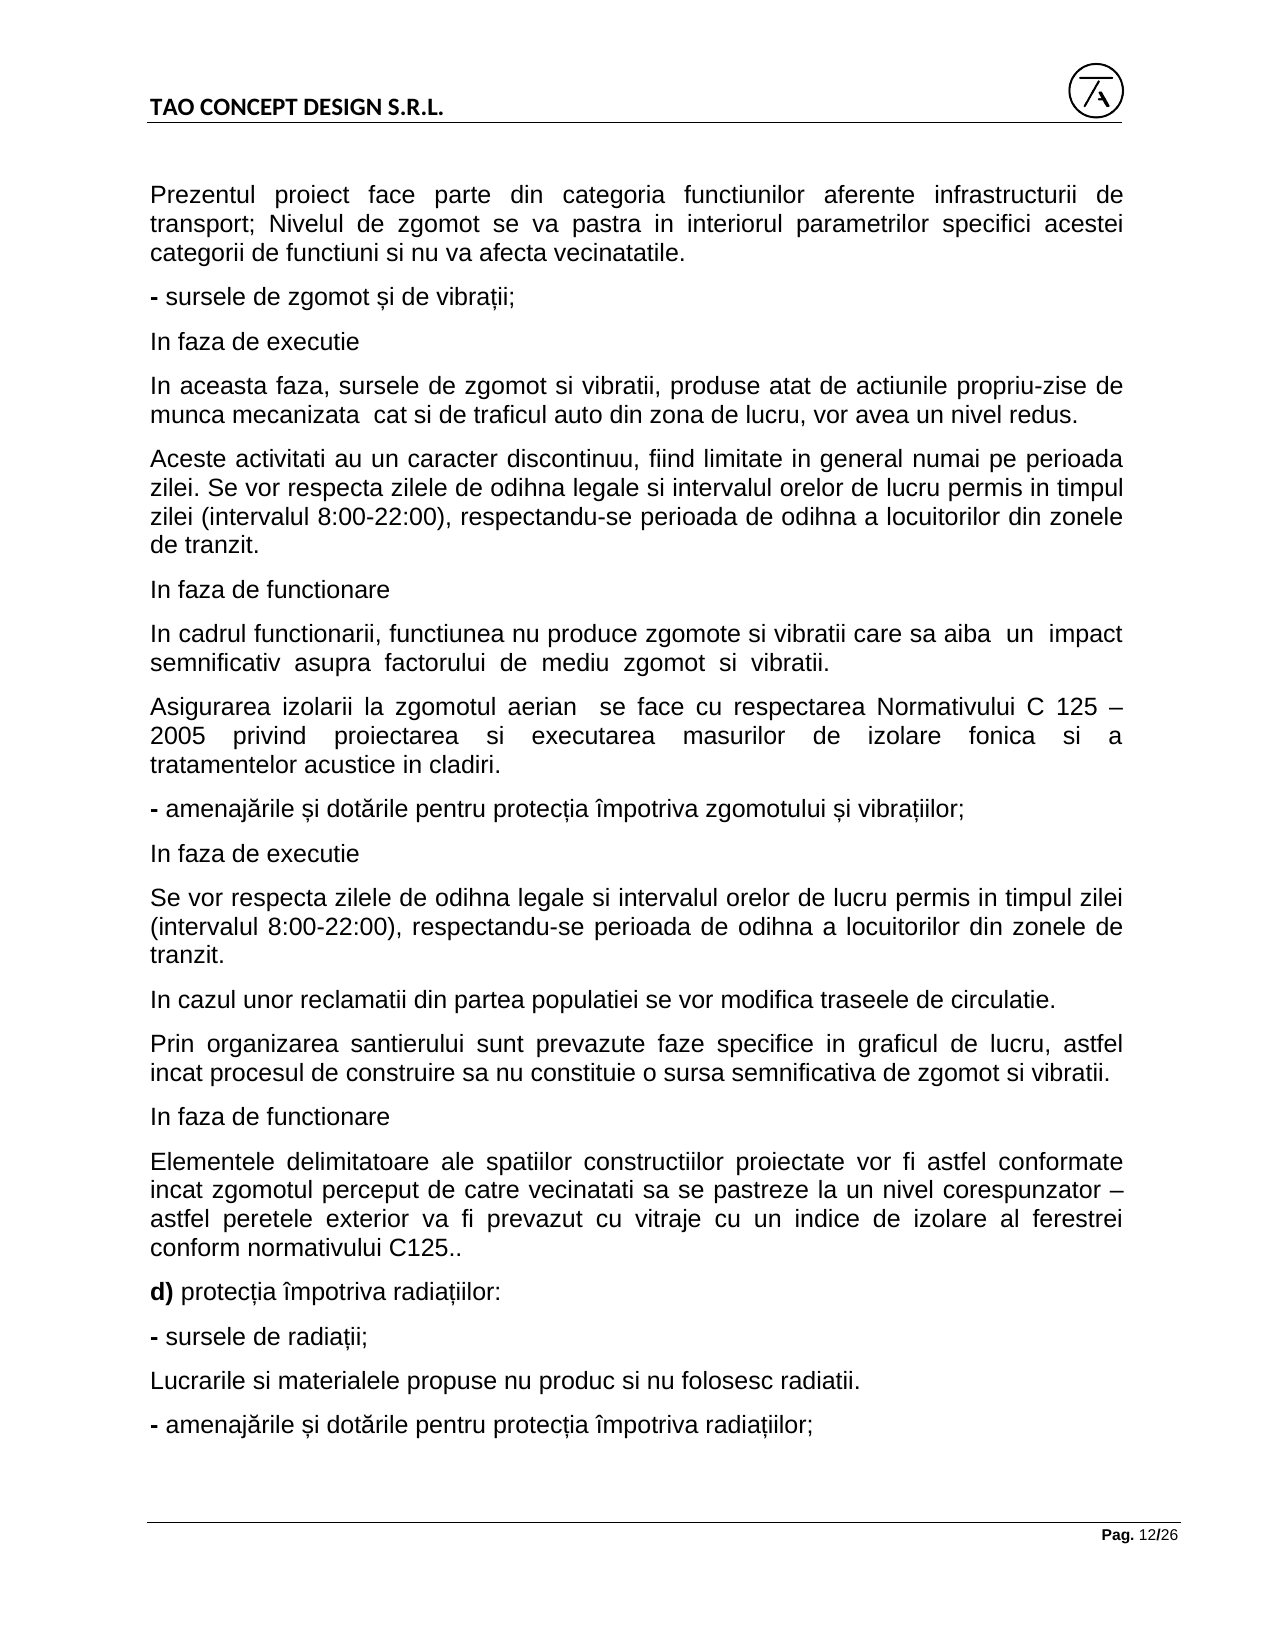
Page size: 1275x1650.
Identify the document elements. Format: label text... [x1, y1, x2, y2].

text Prezentul proiect face parte din categoria functiunilor aferente infrastructurii de transport; Nivelul de zgomot se va pastra in interiorul parametrilor specifici acestei categorii de functiuni si nu va afecta vecinatatile. [150, 180, 1125, 267]
text In cadrul functionarii, functiunea nu produce zgomote si vibratii care sa aiba un impact semnificativ asupra factorului de mediu zgomot si vibratii. [150, 619, 1125, 677]
text In faza de functionare [150, 575, 1125, 603]
text In cazul unor reclamatii din partea populatiei se vor modifica traseele de circulatie. [150, 985, 1125, 1013]
text Elementele delimitatoare ale spatiilor constructiilor proiectate vor fi astfel conformate incat zgomotul perceput de catre vecinatati sa se pastreze la un nivel corespunzator – astfel peretele exterior va fi prevazut cu vitraje cu un indice de izolare al ferestrei conform normativului C125.. [150, 1147, 1125, 1262]
text - sursele de radiații; [150, 1322, 1125, 1350]
text Aceste activitati au un caracter discontinuu, fiind limitate in general numai pe perioada zilei. Se vor respecta zilele de odihna legale si intervalul orelor de lucru permis in timpul zilei (intervalul 8:00-22:00), respectandu-se perioada de odihna a locuitorilor din zonele de tranzit. [150, 444, 1125, 559]
text Asigurarea izolarii la zgomotul aerian se face cu respectarea Normativului C 125 – 2005 privind proiectarea si executarea masurilor de izolare fonica si a tratamentelor acustice in cladiri. [150, 692, 1125, 778]
text In faza de executie [150, 838, 1125, 867]
text In aceasta faza, sursele de zgomot si vibratii, produse atat de actiunile propriu-zise de munca mecanizata cat si de traficul auto din zona de lucru, vor avea un nivel redus. [150, 371, 1125, 428]
text d) protecția împotriva radiațiilor: [150, 1277, 1125, 1306]
text Se vor respecta zilele de odihna legale si intervalul orelor de lucru permis in timpul zilei (intervalul 8:00-22:00), respectandu-se perioada de odihna a locuitorilor din zonele de tranzit. [150, 883, 1125, 969]
text Prin organizarea santierului sunt prevazute faze specifice in graficul de lucru, astfel incat procesul de construire sa nu constituie o sursa semnificativa de zgomot si vibratii. [150, 1029, 1125, 1087]
text In faza de functionare [150, 1102, 1125, 1131]
text - amenajările și dotările pentru protecția împotriva zgomotului și vibrațiilor; [150, 794, 1125, 823]
text Lucrarile si materialele propuse nu produc si nu folosesc radiatii. [150, 1366, 1125, 1395]
text In faza de executie [150, 327, 1125, 355]
text - sursele de zgomot și de vibrații; [150, 282, 1125, 311]
text - amenajările și dotările pentru protecția împotriva radiațiilor; [150, 1410, 1125, 1439]
picture [1061, 56, 1130, 125]
